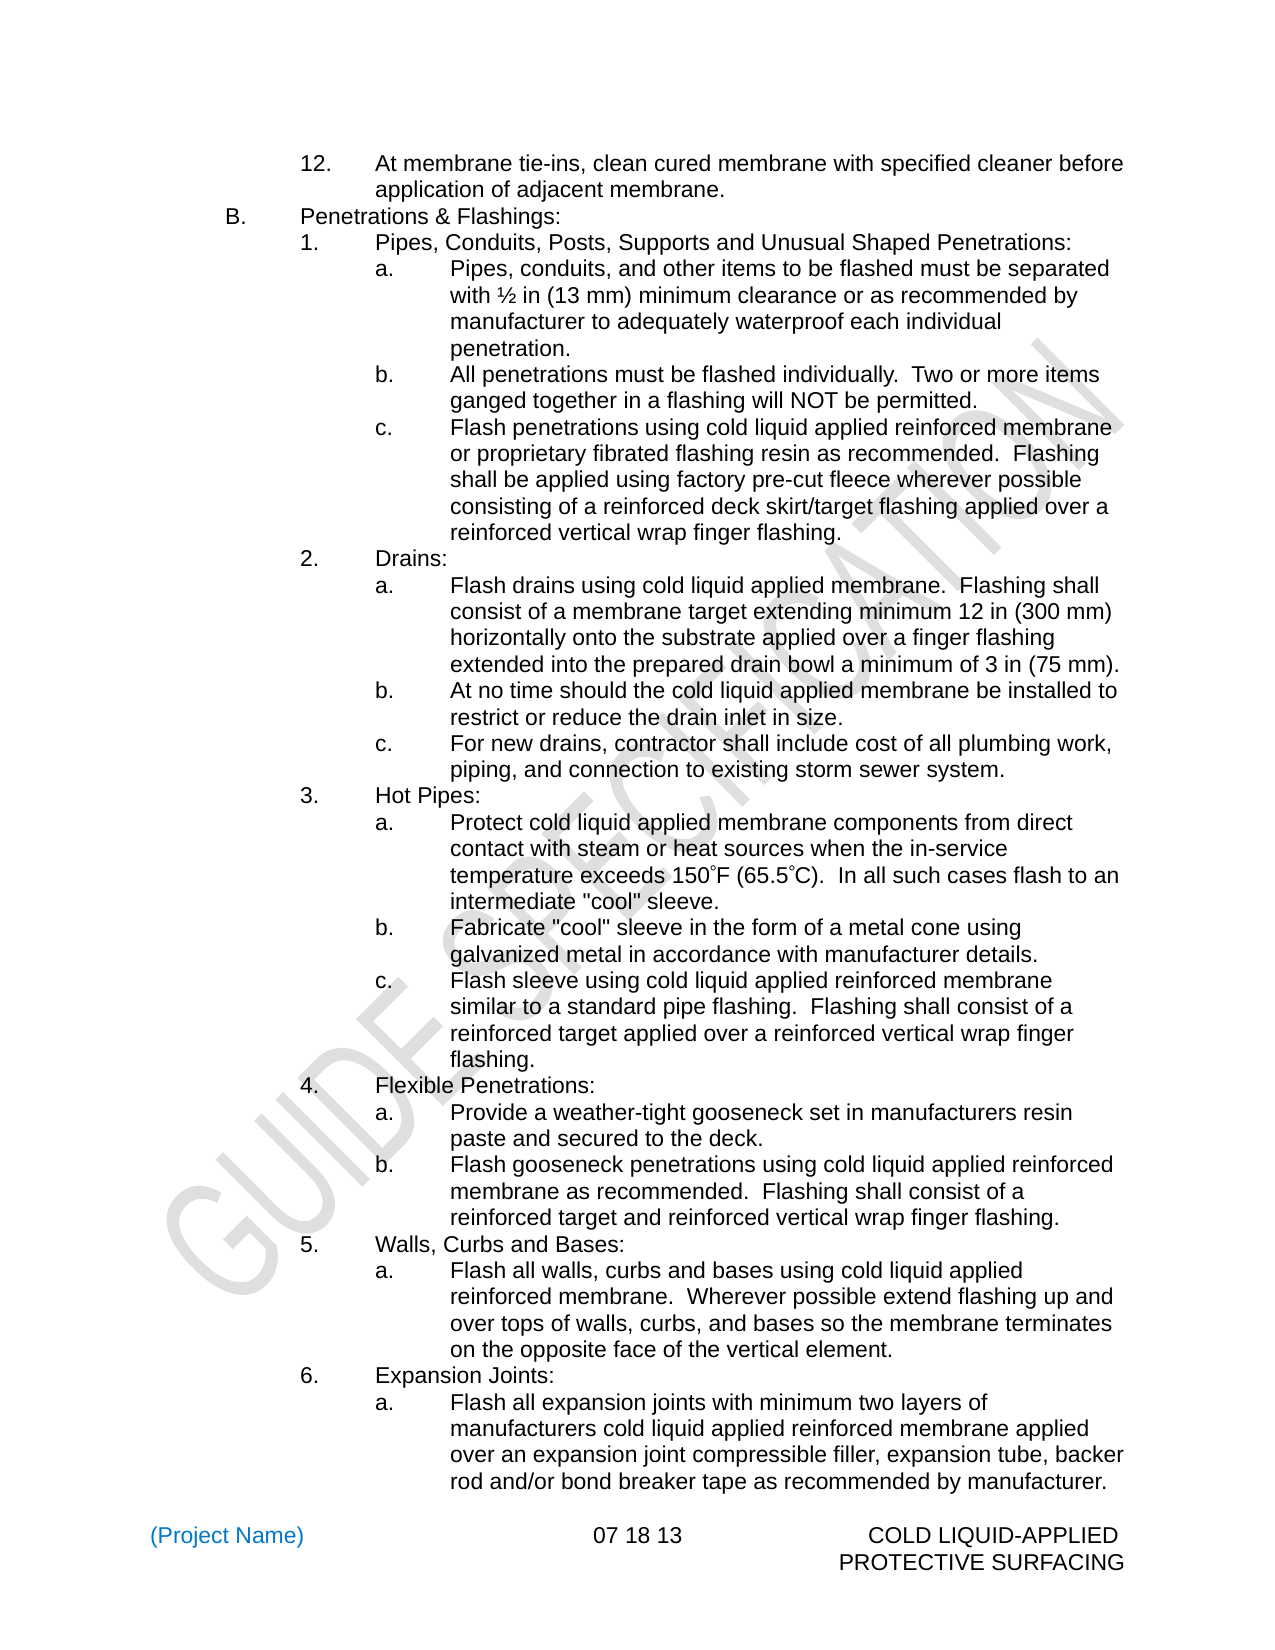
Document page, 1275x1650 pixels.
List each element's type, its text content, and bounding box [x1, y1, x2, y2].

subtitle At membrane tie-ins, clean cured membrane with specified cleaner before application of adjacent membrane. [300, 150, 1125, 203]
subtitle Drains: [300, 545, 1125, 572]
subtitle Flexible Penetrations: [300, 1072, 1125, 1099]
subtitle At no time should the cold liquid applied membrane be installed to restrict or reduce the drain inlet in size. [375, 677, 1125, 730]
subtitle Expansion Joints: [300, 1362, 1125, 1389]
subtitle Flash gooseneck penetrations using cold liquid applied reinforced membrane as recommended. Flashing shall consist of a reinforced target and reinforced vertical wrap finger flashing. [375, 1151, 1125, 1231]
subtitle Pipes, Conduits, Posts, Supports and Unusual Shaped Penetrations: [300, 229, 1125, 255]
subtitle Flash drains using cold liquid applied membrane. Flashing shall consist of a membrane target extending minimum 12 in (300 mm) horizontally onto the substrate applied over a finger flashing extended into the prepared drain bowl a minimum of 3 in (75 mm). [375, 572, 1125, 677]
subtitle Provide a weather-tight gooseneck set in manufacturers resin paste and secured to the deck. [375, 1099, 1125, 1151]
subtitle All penetrations must be flashed individually. Two or more items ganged together in a flashing will NOT be permitted. [375, 361, 1125, 413]
subtitle For new drains, contractor shall include cost of all plumbing work, piping, and connection to existing storm sewer system. [375, 730, 1125, 782]
subtitle Flash penetrations using cold liquid applied reinforced membrane or proprietary fibrated flashing resin as recommended. Flashing shall be applied using factory pre-cut fleece wherever possible consisting of a reinforced deck skirt/target flashing applied over a reinforced vertical wrap finger flashing. [375, 413, 1125, 545]
subtitle Flash all walls, curbs and bases using cold liquid applied reinforced membrane. Wherever possible extend flashing up and over tops of walls, curbs, and bases so the membrane terminates on the opposite face of the vertical element. [375, 1257, 1125, 1362]
subtitle Hot Pipes: [300, 782, 1125, 809]
subtitle Flash all expansion joints with minimum two layers of manufacturers cold liquid applied reinforced membrane applied over an expansion joint compressible filler, expansion tube, backer rod and/or bond breaker tape as recommended by manufacturer. [375, 1389, 1125, 1494]
subtitle Walls, Curbs and Bases: [300, 1231, 1125, 1257]
subtitle Protect cold liquid applied membrane components from direct contact with steam or heat sources when the in-service temperature exceeds 150F (65.5C). In all such cases flash to an intermediate "cool" sleeve. [375, 809, 1125, 914]
subtitle Flash sleeve using cold liquid applied reinforced membrane similar to a standard pipe flashing. Flashing shall consist of a reinforced target applied over a reinforced vertical wrap finger flashing. [375, 967, 1125, 1072]
subtitle Fabricate "cool" sleeve in the form of a metal cone using galvanized metal in accordance with manufacturer details. [375, 914, 1125, 967]
subtitle Pipes, conduits, and other items to be flashed must be separated with ½ in (13 mm) minimum clearance or as recommended by manufacturer to adequately waterproof each individual penetration. [375, 255, 1125, 361]
subtitle Penetrations & Flashings: [225, 203, 1125, 229]
